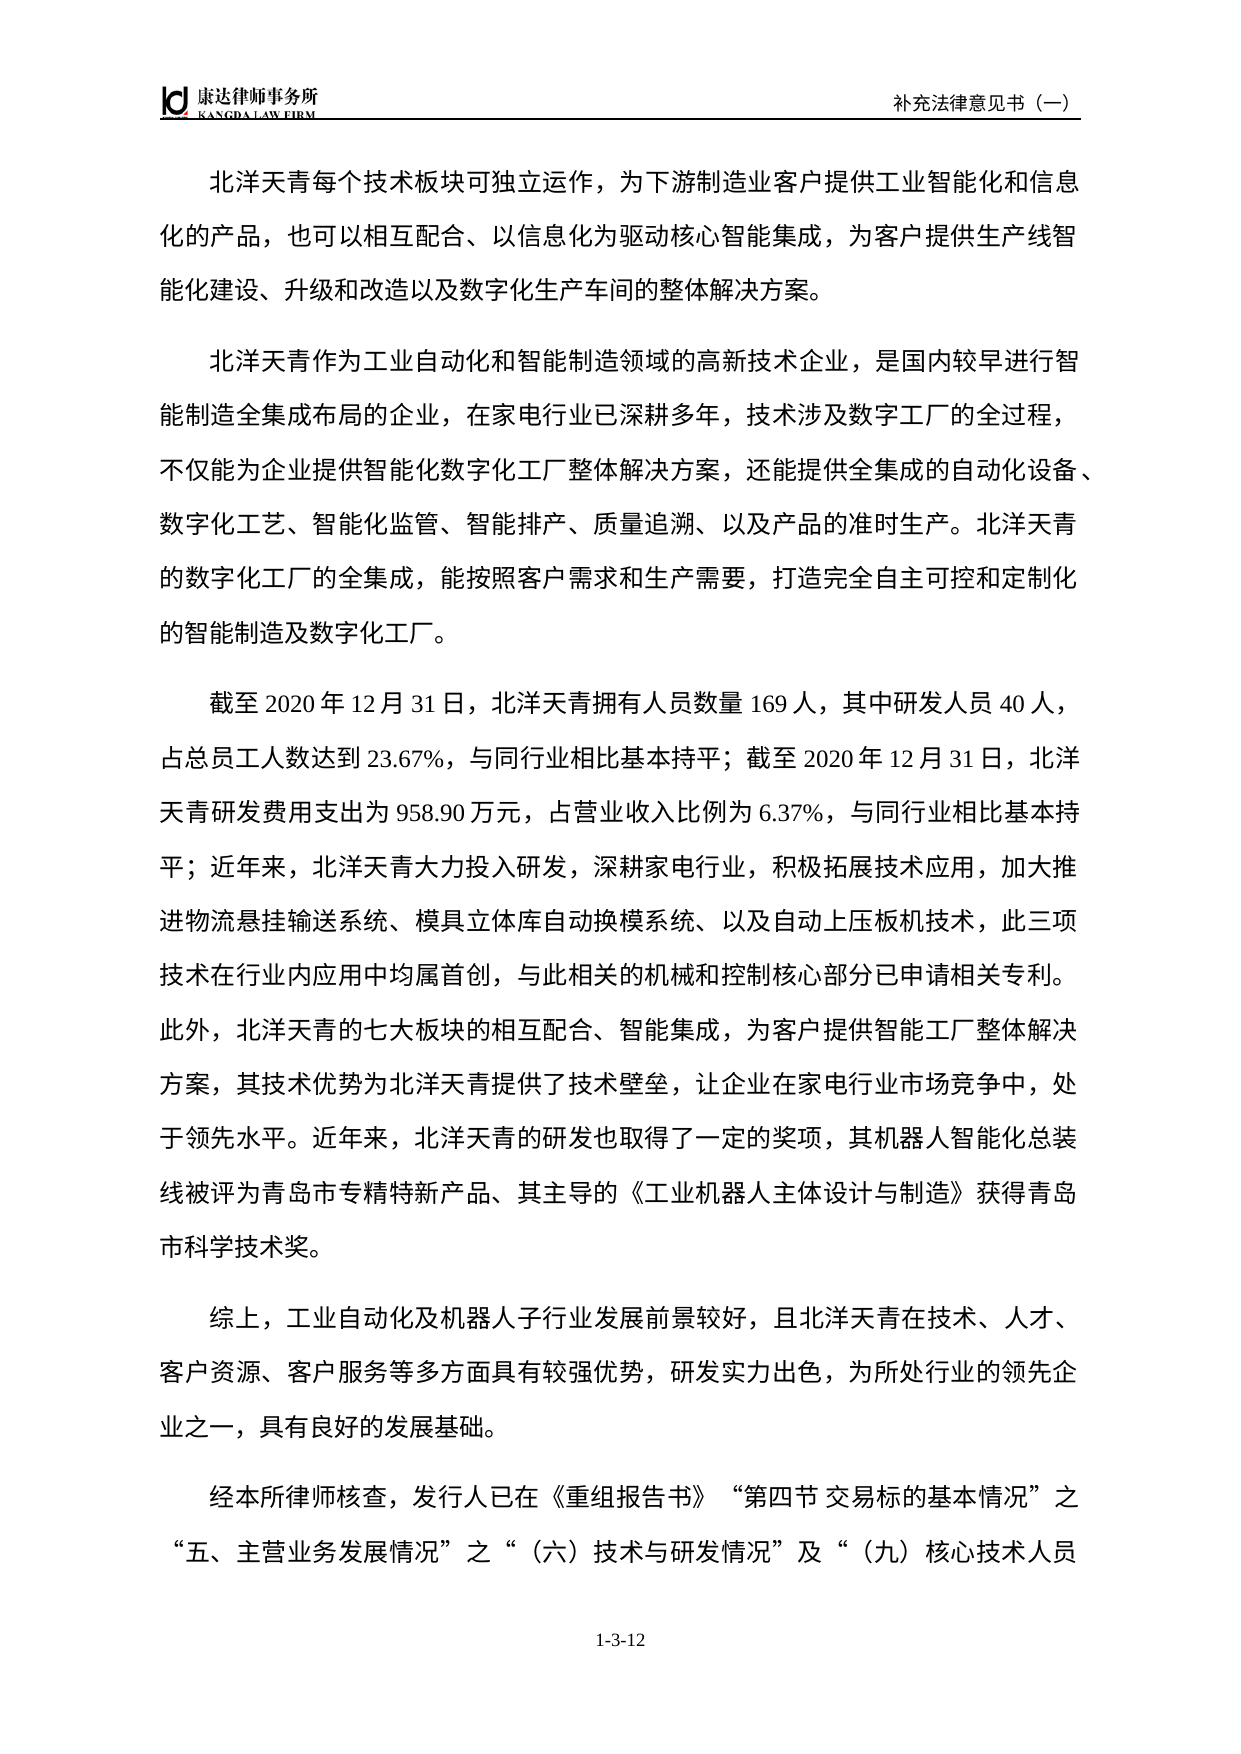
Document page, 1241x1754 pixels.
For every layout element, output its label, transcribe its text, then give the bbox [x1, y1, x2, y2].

text 北洋天青每个技术板块可独立运作，为下游制造业客户提供工业智能化和信息化的产品，也可以相互配合、以信息化为驱动核心智能集成，为客户提供生产线智能化建设、升级和改造以及数字化生产车间的整体解决方案。 [159, 162, 1081, 307]
text 北洋天青作为工业自动化和智能制造领域的高新技术企业，是国内较早进行智能制造全集成布局的企业，在家电行业已深耕多年，技术涉及数字工厂的全过程，不仅能为企业提供智能化数字化工厂整体解决方案，还能提供全集成的自动化设备、数字化工艺、智能化监管、智能排产、质量追溯、以及产品的准时生产。北洋天青的数字化工厂的全集成，能按照客户需求和生产需要，打造完全自主可控和定制化的智能制造及数字化工厂。 [159, 341, 1081, 649]
text 综上，工业自动化及机器人子行业发展前景较好，且北洋天青在技术、人才、客户资源、客户服务等多方面具有较强优势，研发实力出色，为所处行业的领先企业之一，具有良好的发展基础。 [159, 1298, 1081, 1443]
picture [154, 70, 324, 131]
text 截至2020年12月31日，北洋天青拥有人员数量169人，其中研发人员40人，占总员工人数达到23.67%，与同行业相比基本持平；截至2020年12月31日，北洋天青研发费用支出为958.90万元，占营业收入比例为6.37%，与同行业相比基本持平；近年来，北洋天青大力投入研发，深耕家电行业，积极拓展技术应用，加大推进物流悬挂输送系统、模具立体库自动换模系统、以及自动上压板机技术，此三项技术在行业内应用中均属首创，与此相关的机械和控制核心部分已申请相关专利。此外，北洋天青的七大板块的相互配合、智能集成，为客户提供智能工厂整体解决方案，其技术优势为北洋天青提供了技术壁垒，让企业在家电行业市场竞争中，处于领先水平。近年来，北洋天青的研发也取得了一定的奖项，其机器人智能化总装线被评为青岛市专精特新产品、其主导的《工业机器人主体设计与制造》获得青岛市科学技术奖。 [159, 684, 1081, 1264]
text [159, 1478, 1081, 1568]
